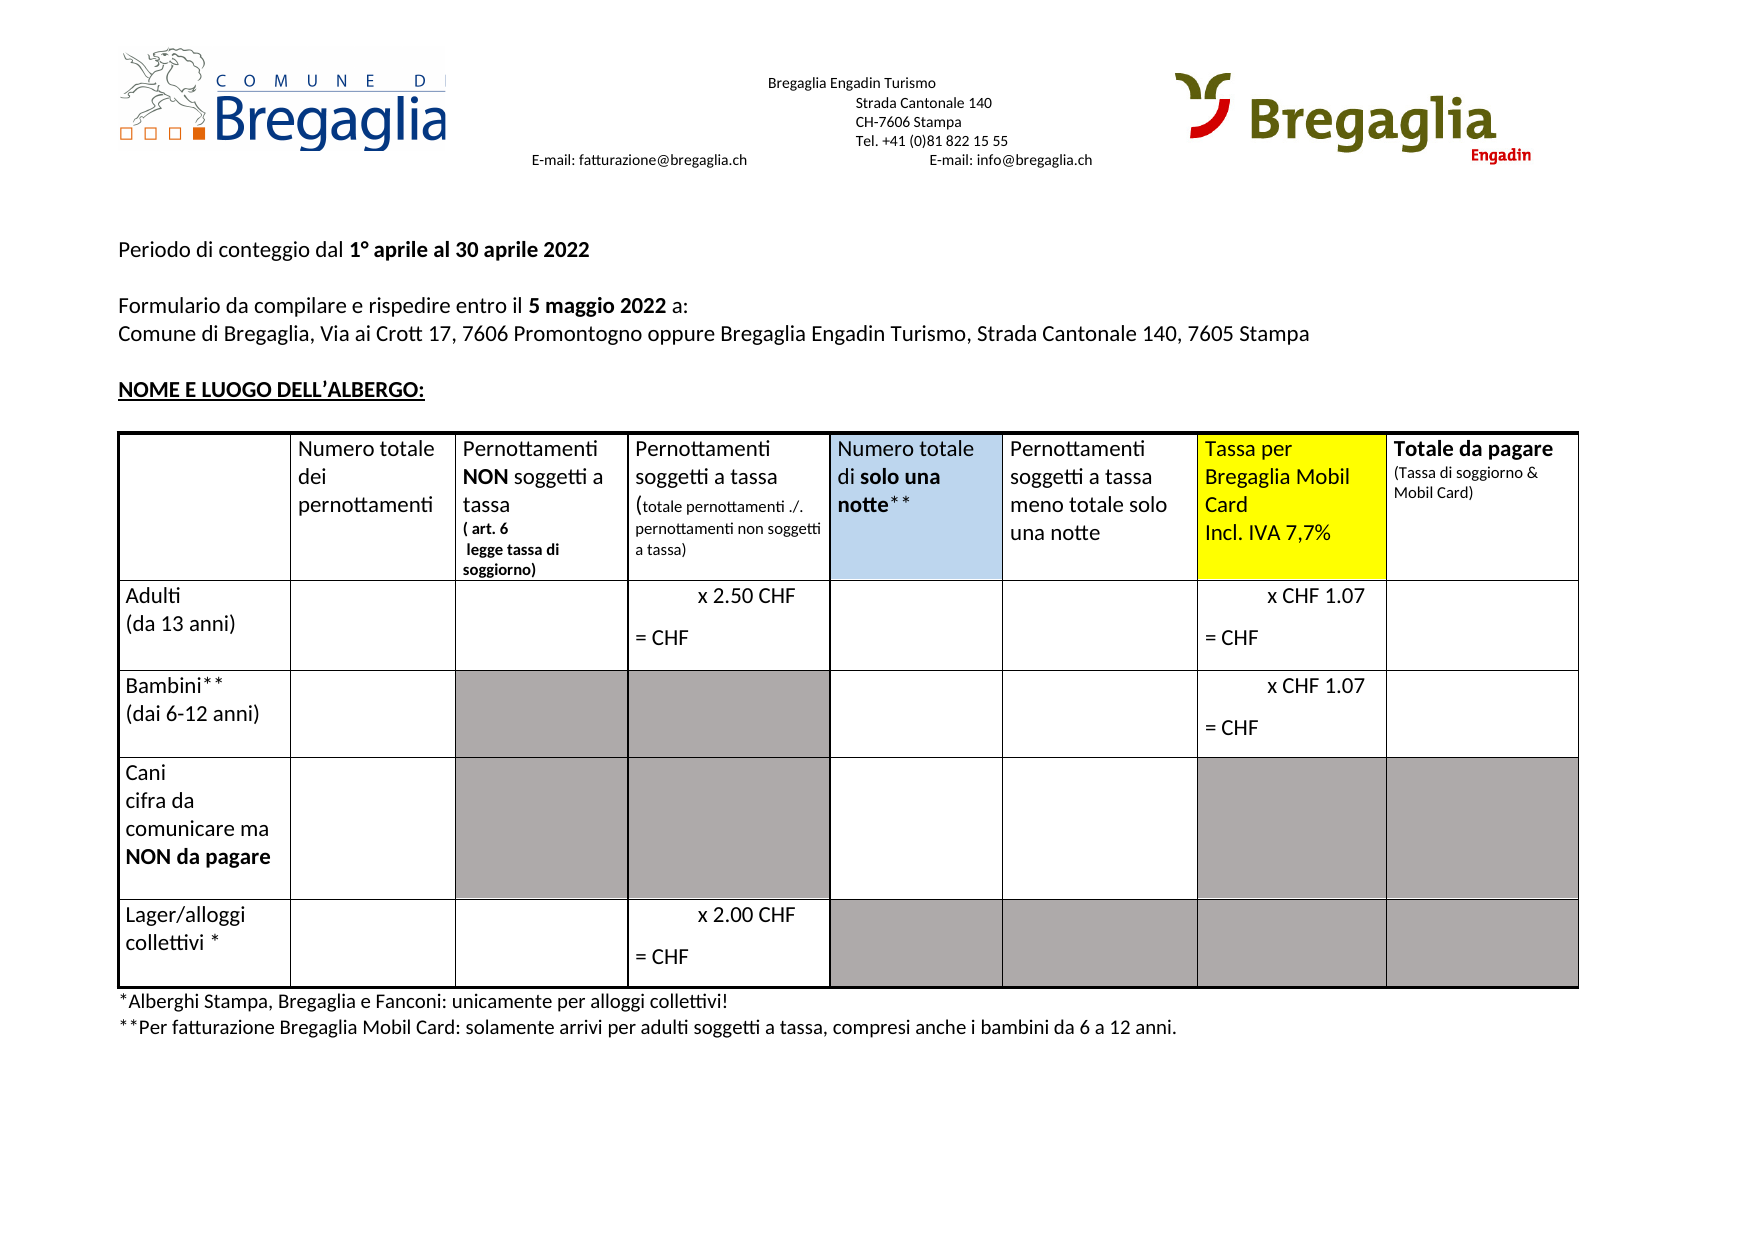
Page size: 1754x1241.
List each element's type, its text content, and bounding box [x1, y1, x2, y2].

table_cell [1198, 900, 1386, 986]
table_cell [629, 671, 829, 757]
table_cell [456, 671, 627, 757]
table_header Numero totale di solo una notte** [831, 435, 1002, 579]
table_cell [831, 900, 1002, 986]
table_cell [1387, 581, 1578, 670]
table_cell [831, 671, 1002, 757]
table_header Tassa per Bregaglia Mobil Card Incl. IVA 7,7% [1198, 435, 1386, 579]
table_cell [1198, 758, 1386, 898]
picture [117, 46, 446, 150]
table_header Pernottamenti NON soggetti a tassa ( art. 6 legge tassa di soggiorno) [456, 435, 627, 579]
text Periodo di conteggio dal 1° aprile al 30 aprile 2022 [118, 235, 1606, 263]
table_cell [291, 671, 455, 757]
table_cell [1003, 581, 1197, 670]
table_cell [291, 758, 455, 898]
table_cell [831, 581, 1002, 670]
table_cell Adulti (da 13 anni) [120, 581, 290, 670]
table_cell x 2.50 CHF = CHF [629, 581, 829, 670]
text *Alberghi Stampa, Bregaglia e Fanconi: unicamente per alloggi collettivi! [118, 989, 1606, 1014]
table_cell [456, 758, 627, 898]
table_cell [1387, 900, 1578, 986]
table_header Pernottamenti soggetti a tassa meno totale solo una notte [1003, 435, 1197, 579]
table_cell Lager/alloggi collettivi * [120, 900, 290, 986]
table_cell x 2.00 CHF = CHF [629, 900, 829, 986]
table_header Pernottamenti soggetti a tassa (totale pernottamenti ./. pernottamenti non soggetti a tassa) [629, 435, 829, 579]
table_header Numero totale dei pernottamenti [291, 435, 455, 579]
picture [1154, 56, 1549, 181]
table_cell [1387, 671, 1578, 757]
table_cell x CHF 1.07 = CHF [1198, 581, 1386, 670]
table_cell [456, 581, 627, 670]
table_cell [1003, 758, 1197, 898]
table_cell [291, 581, 455, 670]
table_cell [1387, 758, 1578, 898]
table_header Totale da pagare (Tassa di soggiorno & Mobil Card) [1387, 435, 1578, 579]
text Comune di Bregaglia, Via ai Crott 17, 7606 Promontogno oppure Bregaglia Engadin Turismo, Strada Cantonale 140, 7605 Stampa [118, 319, 1606, 347]
table_header [120, 435, 290, 579]
table_cell [831, 758, 1002, 898]
table_cell [629, 758, 829, 898]
text **Per fatturazione Bregaglia Mobil Card: solamente arrivi per adulti soggetti a tassa, compresi anche i bambini da 6 a 12 anni. [118, 1014, 1606, 1039]
text NOME E LUOGO DELL’ALBERGO: [118, 375, 1606, 403]
table_cell Bambini** (dai 6-12 anni) [120, 671, 290, 757]
text Formulario da compilare e rispedire entro il 5 maggio 2022 a: [118, 291, 1606, 319]
table_cell [456, 900, 627, 986]
table_cell [1003, 900, 1197, 986]
table_cell [1003, 671, 1197, 757]
table_cell Cani cifra da comunicare ma NON da pagare [120, 758, 290, 898]
table_cell [291, 900, 455, 986]
table_cell x CHF 1.07 = CHF [1198, 671, 1386, 757]
